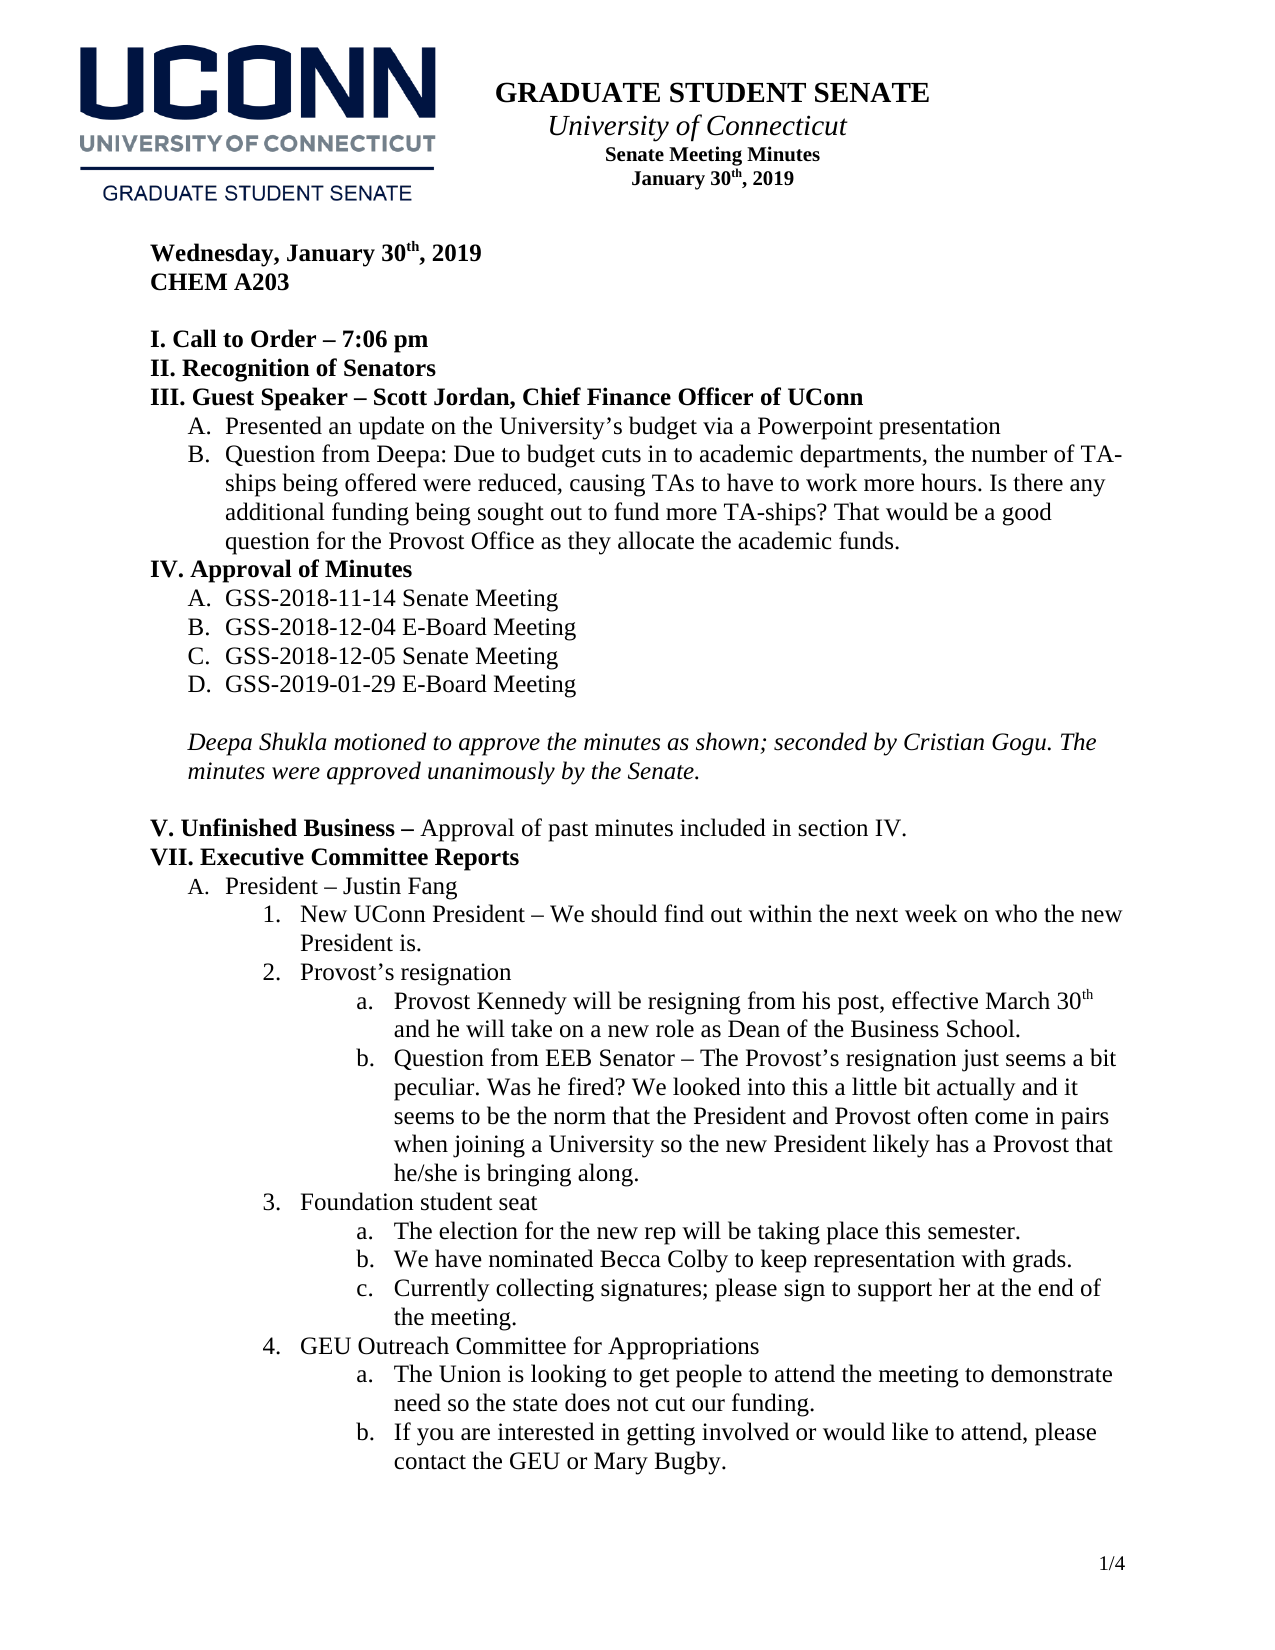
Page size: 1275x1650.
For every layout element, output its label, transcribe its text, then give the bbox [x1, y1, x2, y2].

text Wednesday, January 30th, 2019 [150, 238, 1125, 267]
text III. Guest Speaker – Scott Jordan, Chief Finance Officer of UConn [150, 382, 1125, 411]
list GSS-2019-01-29 E-Board Meeting [187, 669, 1125, 698]
list Presented an update on the University’s budget via a Powerpoint presentation [187, 411, 1125, 439]
list If you are interested in getting involved or would like to attend, please contact the GEU or Mary Bugby. [356, 1417, 1125, 1474]
picture [80, 45, 436, 207]
list The election for the new rep will be taking place this semester. [356, 1216, 1125, 1244]
text II. Recognition of Senators [150, 353, 1125, 382]
list We have nominated Becca Colby to keep representation with grads. [356, 1244, 1125, 1273]
list President – Justin Fang [187, 871, 1125, 899]
list GSS-2018-12-05 Senate Meeting [187, 641, 1125, 669]
text I. Call to Order – 7:06 pm [150, 324, 1125, 353]
list The Union is looking to get people to attend the meeting to demonstrate need so the state does not cut our funding. [356, 1359, 1125, 1417]
text CHEM A203 [150, 267, 1125, 296]
list Provost Kennedy will be resigning from his post, effective March 30th and he will take on a new role as Dean of the Business School. [356, 986, 1125, 1043]
list Foundation student seat [262, 1187, 1125, 1216]
list GSS-2018-11-14 Senate Meeting [187, 583, 1125, 612]
list Question from Deepa: Due to budget cuts in to academic departments, the number of TA-ships being offered were reduced, causing TAs to have to work more hours. Is there any additional funding being sought out to fund more TA-ships? That would be a good question for the Provost Office as they allocate the academic funds. [187, 439, 1125, 554]
list New UConn President – We should find out within the next week on who the new President is. [262, 899, 1125, 957]
text V. Unfinished Business – Approval of past minutes included in section IV. [150, 813, 1125, 842]
text VII. Executive Committee Reports [150, 842, 1125, 871]
text Deepa Shukla motioned to approve the minutes as shown; seconded by Cristian Gogu. The minutes were approved unanimously by the Senate. [187, 727, 1125, 784]
list Currently collecting signatures; please sign to support her at the end of the meeting. [356, 1273, 1125, 1331]
list Provost’s resignation [262, 957, 1125, 986]
text IV. Approval of Minutes [150, 554, 1125, 583]
list GEU Outreach Committee for Appropriations [262, 1331, 1125, 1359]
list Question from EEB Senator – The Provost’s resignation just seems a bit peculiar. Was he fired? We looked into this a little bit actually and it seems to be the norm that the President and Provost often come in pairs when joining a University so the new President likely has a Provost that he/she is bringing along. [356, 1043, 1125, 1187]
list GSS-2018-12-04 E-Board Meeting [187, 612, 1125, 641]
